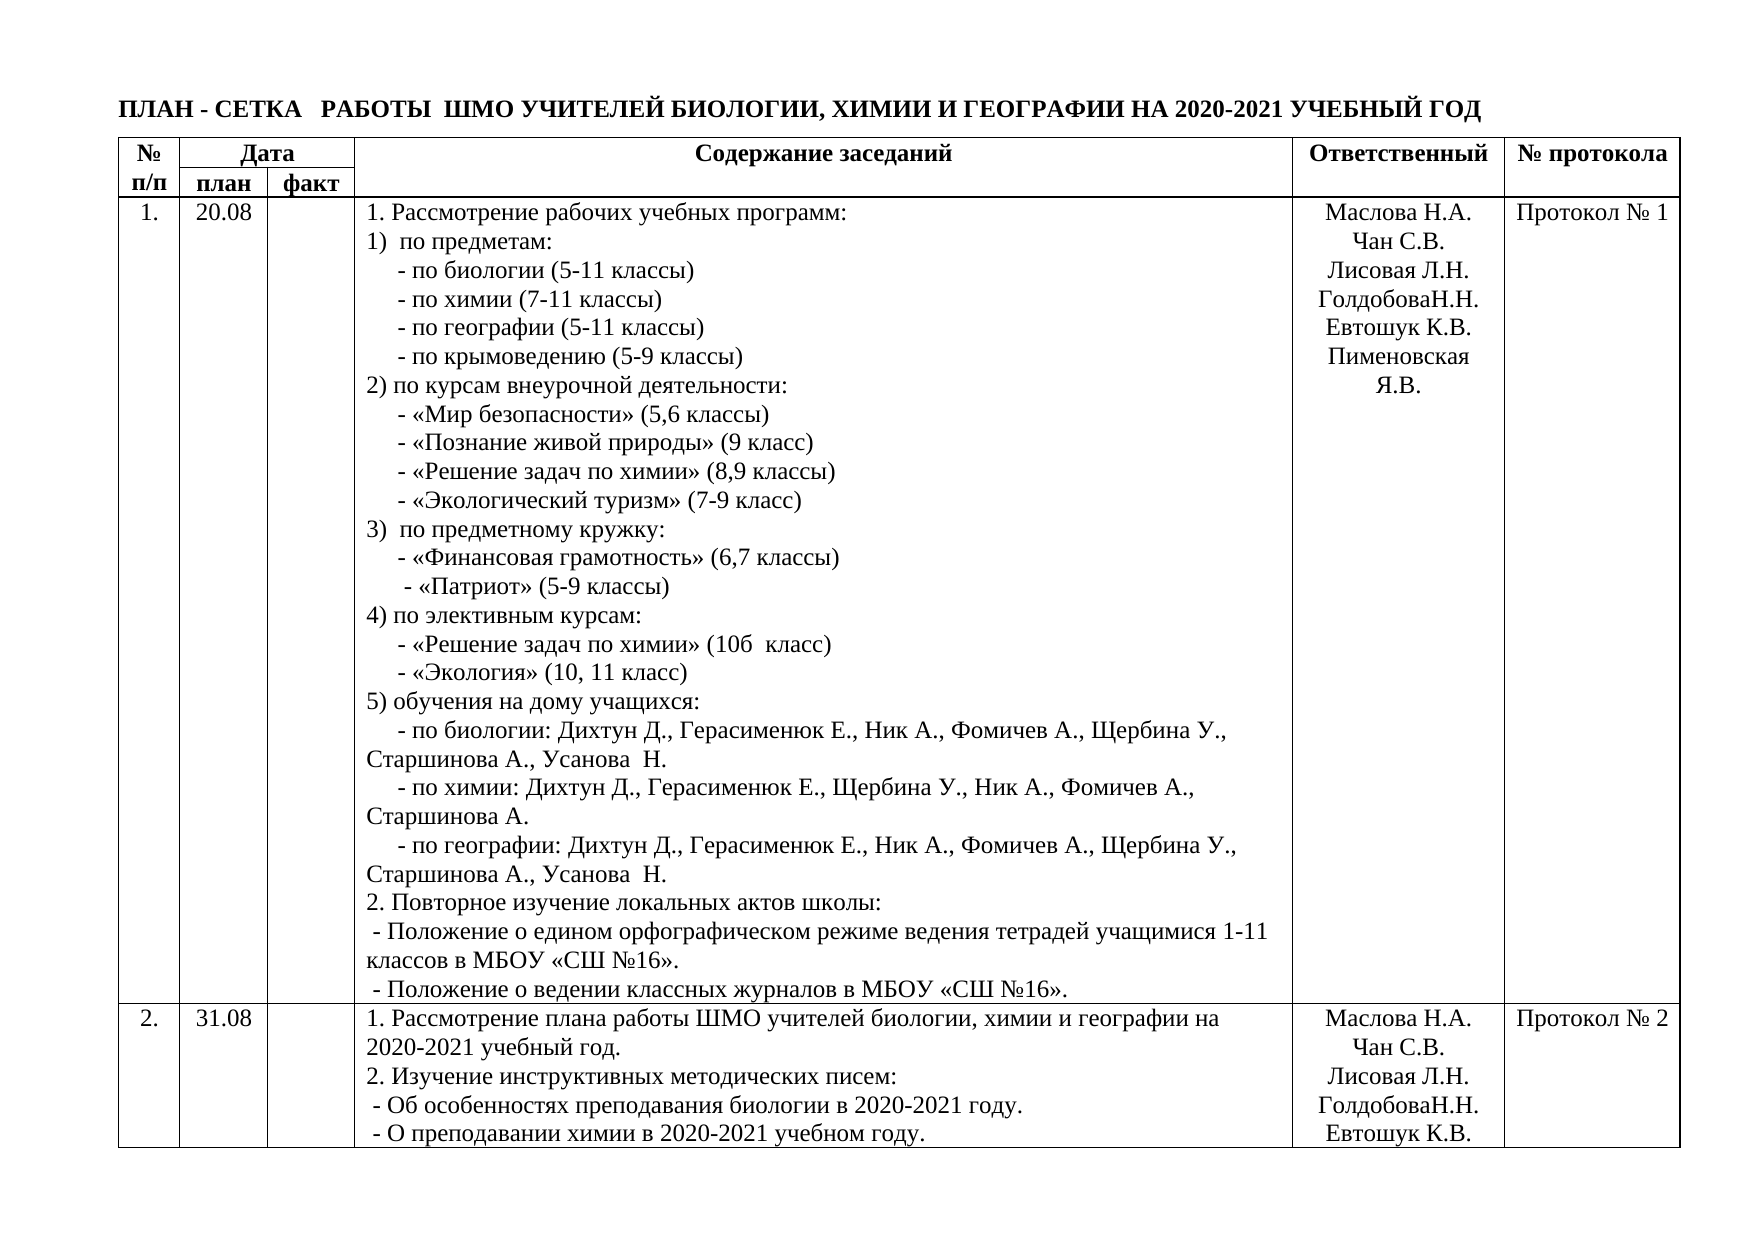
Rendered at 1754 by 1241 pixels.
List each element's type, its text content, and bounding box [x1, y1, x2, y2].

table_header № протокола [1505, 138, 1679, 196]
table_cell [268, 198, 354, 1002]
table_cell 31.08 [180, 1004, 267, 1147]
table_cell 2. [119, 1004, 179, 1147]
table_cell Протокол № 2 [1505, 1004, 1679, 1147]
table_cell план [180, 168, 267, 196]
table_header Ответственный [1293, 138, 1504, 196]
table_cell 1. [119, 198, 179, 1002]
table_cell 20.08 [180, 198, 267, 1002]
table_header № п/п [119, 138, 179, 196]
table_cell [1293, 1004, 1504, 1147]
table_cell [268, 1004, 354, 1147]
table_cell 1. Рассмотрение рабочих учебных программ: 1) по предметам: - по биологии (5-11 классы) - по химии (7-11 классы) - по географии (5-11 классы) - по крымоведению (5-9 классы) 2) по курсам внеурочной деятельности: - «Мир безопасности» (5,6 классы) - «Познание живой природы» (9 класс) - «Решение задач по химии» (8,9 классы) - «Экологический туризм» (7-9 класс) 3) по предметному кружку: - «Финансовая грамотность» (6,7 классы) - «Патриот» (5-9 классы) 4) по элективным курсам: - «Решение задач по химии» (10б класс) - «Экология» (10, 11 класс) 5) обучения на дому учащихся: - по биологии: Дихтун Д., Герасименюк Е., Ник А., Фомичев А., Щербина У., Старшинова А., Усанова Н. - по химии: Дихтун Д., Герасименюк Е., Щербина У., Ник А., Фомичев А., Старшинова А. - по географии: Дихтун Д., Герасименюк Е., Ник А., Фомичев А., Щербина У., Старшинова А., Усанова Н. 2. Повторное изучение локальных актов школы: - Положение о едином орфографическом режиме ведения тетрадей учащимися 1-11 классов в МБОУ «СШ №16». - Положение о ведении классных журналов в МБОУ «СШ №16». [355, 198, 1292, 1002]
table_cell факт [268, 168, 354, 196]
text ПЛАН - СЕТКА РАБОТЫ ШМО УЧИТЕЛЕЙ БИОЛОГИИ, ХИМИИ И ГЕОГРАФИИ НА 2020-2021 УЧЕБНЫЙ ГОД [118, 94, 1698, 122]
table_cell Маслова Н.А. Чан С.В. Лисовая Л.Н. ГолдобоваН.Н. Евтошук К.В. Пименовская Я.В. [1293, 198, 1504, 1002]
table_cell Протокол № 1 [1505, 198, 1679, 1002]
table_header Содержание заседаний [355, 138, 1292, 196]
table_header Дата [180, 138, 354, 167]
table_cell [355, 1004, 1292, 1147]
